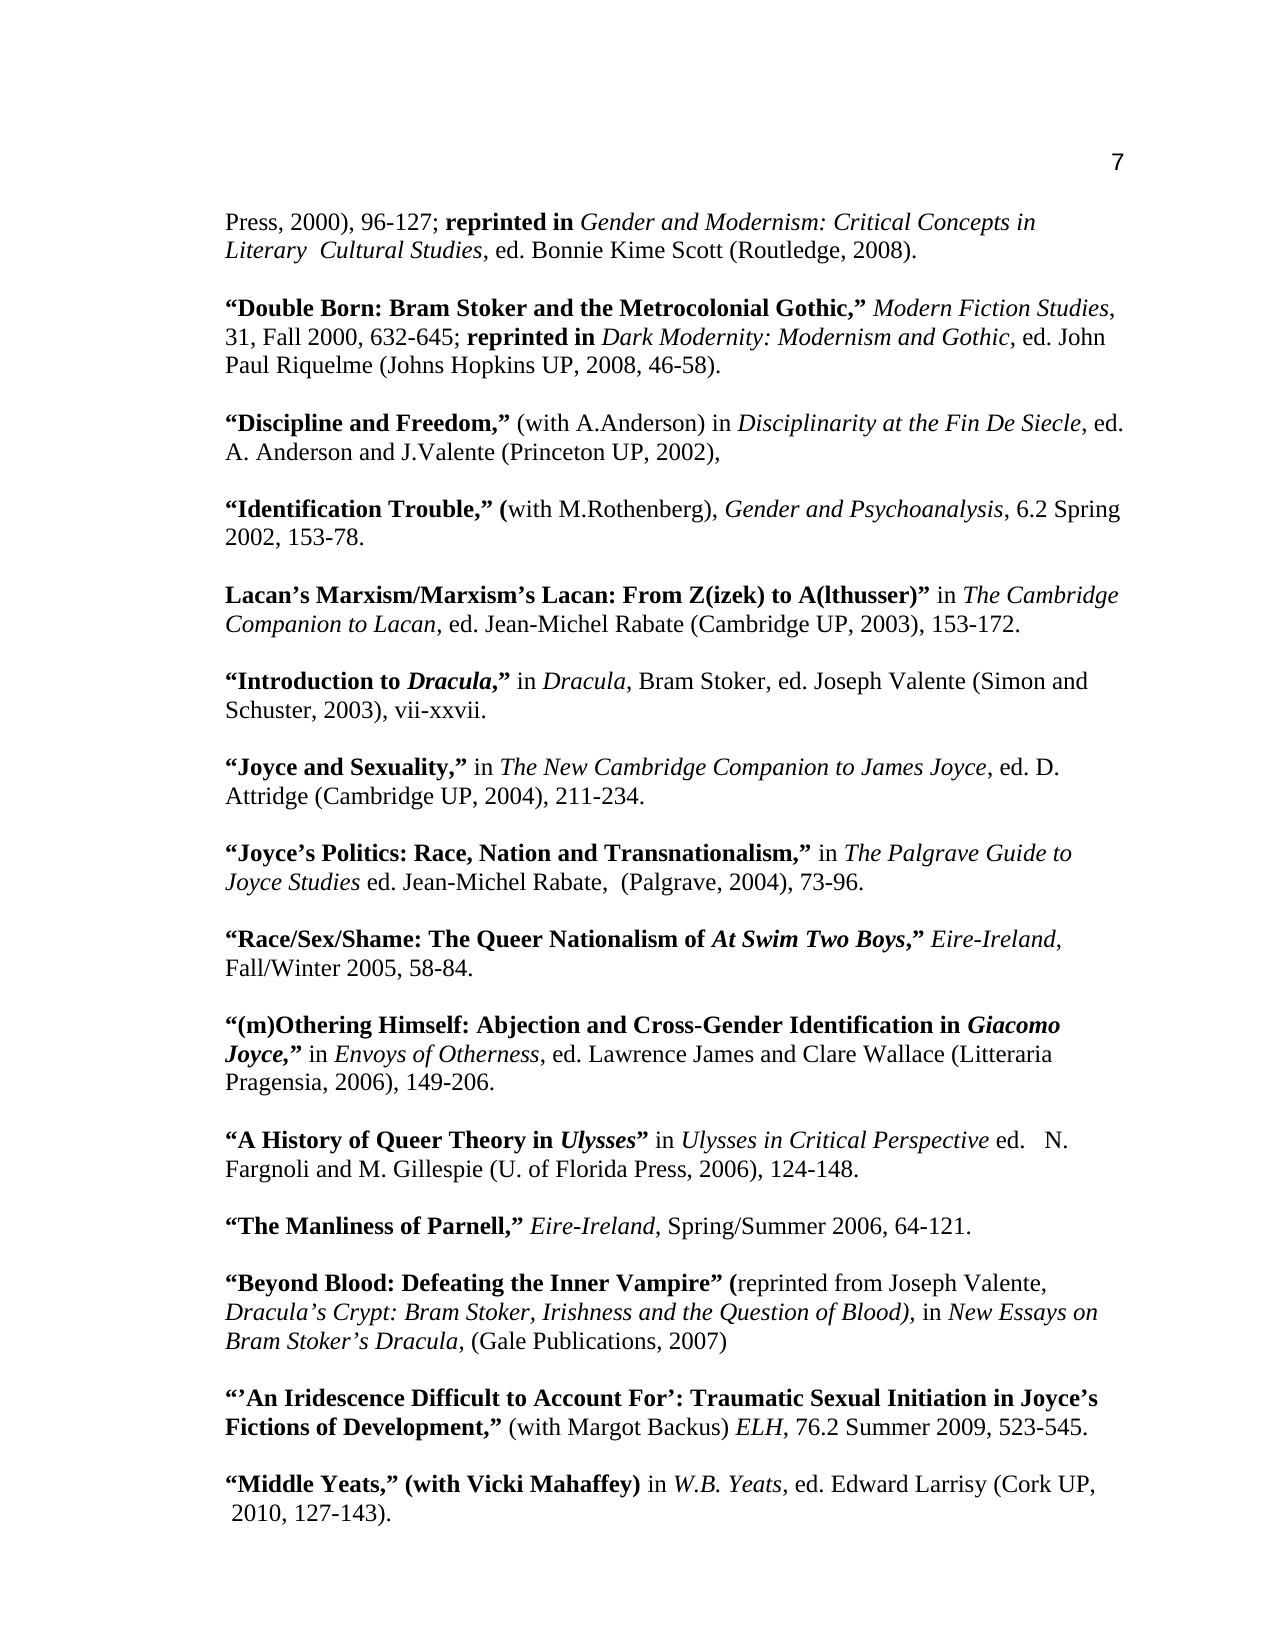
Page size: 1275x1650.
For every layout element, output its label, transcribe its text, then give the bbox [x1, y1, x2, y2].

text “The Manliness of Parnell,” Eire-Ireland, Spring/Summer 2006, 64-121. [150, 1211, 1125, 1239]
text “Middle Yeats,” (with Vicki Mahaffey) in W.B. Yeats, ed. Edward Larrisy (Cork UP, [150, 1469, 1125, 1498]
text “(m)Othering Himself: Abjection and Cross-Gender Identification in Giacomo Joyce,” in Envoys of Otherness, ed. Lawrence James and Clare Wallace (Litteraria Pragensia, 2006), 149-206. [225, 1010, 1125, 1096]
text Lacan’s Marxism/Marxism’s Lacan: From Z(izek) to A(lthusser)” in The Cambridge Companion to Lacan, ed. Jean-Michel Rabate (Cambridge UP, 2003), 153-172. [225, 580, 1125, 637]
text 2010, 127-143). [150, 1498, 1125, 1527]
subtitle “Joyce and Sexuality,” in The New Cambridge Companion to James Joyce, ed. D. Attridge (Cambridge UP, 2004), 211-234. [225, 752, 1125, 809]
text “Double Born: Bram Stoker and the Metrocolonial Gothic,” Modern Fiction Studies, 31, Fall 2000, 632-645; reprinted in Dark Modernity: Modernism and Gothic, ed. John Paul Riquelme (Johns Hopkins UP, 2008, 46-58). [225, 293, 1125, 379]
text “Discipline and Freedom,” (with A.Anderson) in Disciplinarity at the Fin De Siecle, ed. A. Anderson and J.Valente (Princeton UP, 2002), [225, 408, 1125, 465]
text “Beyond Blood: Defeating the Inner Vampire” (reprinted from Joseph Valente, Dracula’s Crypt: Bram Stoker, Irishness and the Question of Blood), in New Essays on Bram Stoker’s Dracula, (Gale Publications, 2007) [225, 1268, 1125, 1354]
text “Joyce’s Politics: Race, Nation and Transnationalism,” in The Palgrave Guide to Joyce Studies ed. Jean-Michel Rabate, (Palgrave, 2004), 73-96. [225, 838, 1125, 895]
text “Introduction to Dracula,” in Dracula, Bram Stoker, ed. Joseph Valente (Simon and Schuster, 2003), vii-xxvii. [225, 666, 1125, 724]
text “Race/Sex/Shame: The Queer Nationalism of At Swim Two Boys,” Eire-Ireland, Fall/Winter 2005, 58-84. [225, 924, 1125, 982]
text Press, 2000), 96-127; reprinted in Gender and Modernism: Critical Concepts in Literary Cultural Studies, ed. Bonnie Kime Scott (Routledge, 2008). [225, 207, 1125, 264]
text “Identification Trouble,” (with M.Rothenberg), Gender and Psychoanalysis, 6.2 Spring 2002, 153-78. [225, 494, 1125, 551]
text “’An Iridescence Difficult to Account For’: Traumatic Sexual Initiation in Joyce’s Fictions of Development,” (with Margot Backus) ELH, 76.2 Summer 2009, 523-545. [225, 1383, 1125, 1440]
text “A History of Queer Theory in Ulysses” in Ulysses in Critical Perspective ed. N. Fargnoli and M. Gillespie (U. of Florida Press, 2006), 124-148. [225, 1125, 1125, 1182]
